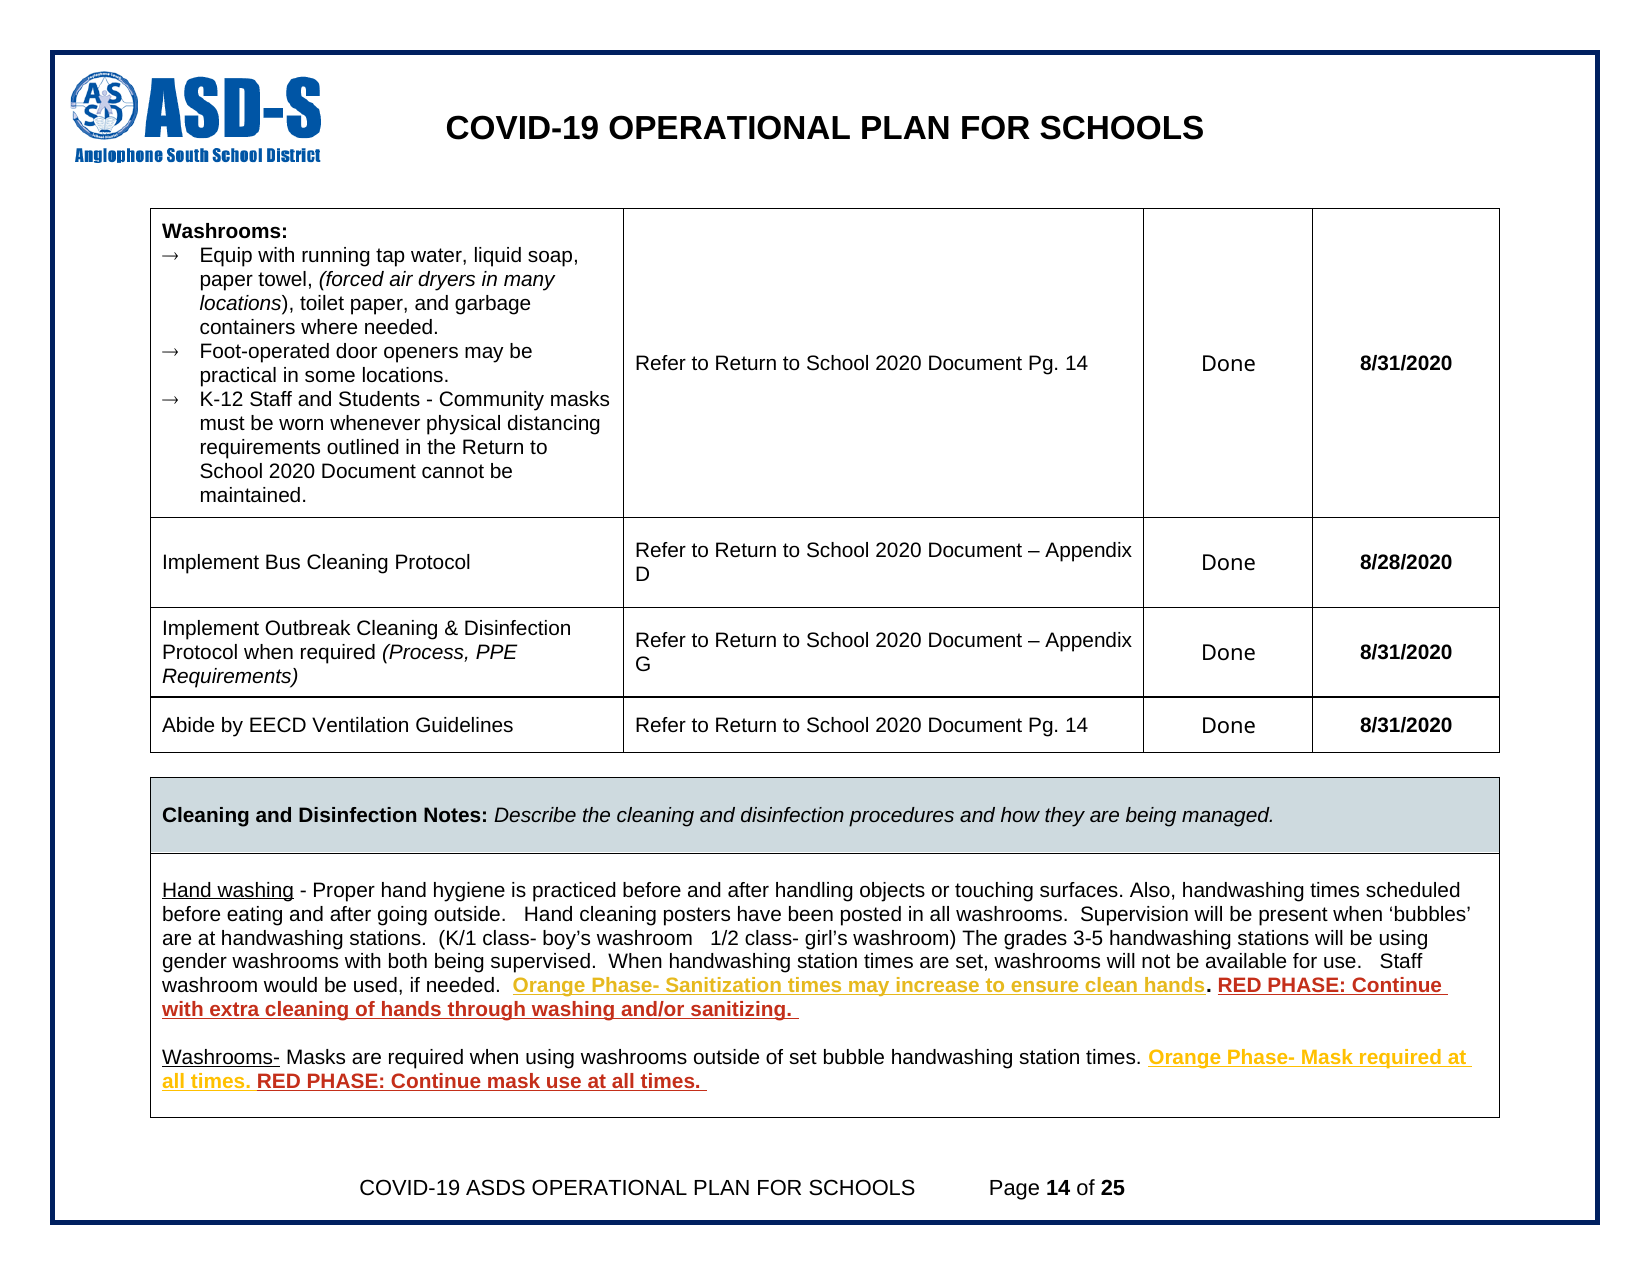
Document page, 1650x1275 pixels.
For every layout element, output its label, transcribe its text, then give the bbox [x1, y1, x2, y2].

table_cell Abide by EECD Ventilation Guidelines [151, 698, 623, 752]
table_cell Refer to Return to School 2020 Document Pg. 14 [624, 698, 1143, 752]
table_header Cleaning and Disinfection Notes: Describe the cleaning and disinfection procedures and how they are being managed. [151, 778, 1499, 852]
table_cell Refer to Return to School 2020 Document – Appendix D [624, 518, 1143, 607]
table_cell Refer to Return to School 2020 Document Pg. 14 [624, 209, 1143, 517]
picture [65, 67, 324, 168]
table_cell Washrooms: Equip with running tap water, liquid soap, paper towel, (forced air dryers in many locations), toilet paper, and garbage containers where needed. Foot-operated door openers may be practical in some locations. K-12 Staff and Students - Community masks must be worn whenever physical distancing requirements outlined in the Return to School 2020 Document cannot be maintained. [151, 209, 623, 517]
table_cell Implement Bus Cleaning Protocol [151, 518, 623, 607]
table_cell Refer to Return to School 2020 Document – Appendix G [624, 608, 1143, 696]
table_cell Implement Outbreak Cleaning & Disinfection Protocol when required (Process, PPE Requirements) [151, 608, 623, 696]
